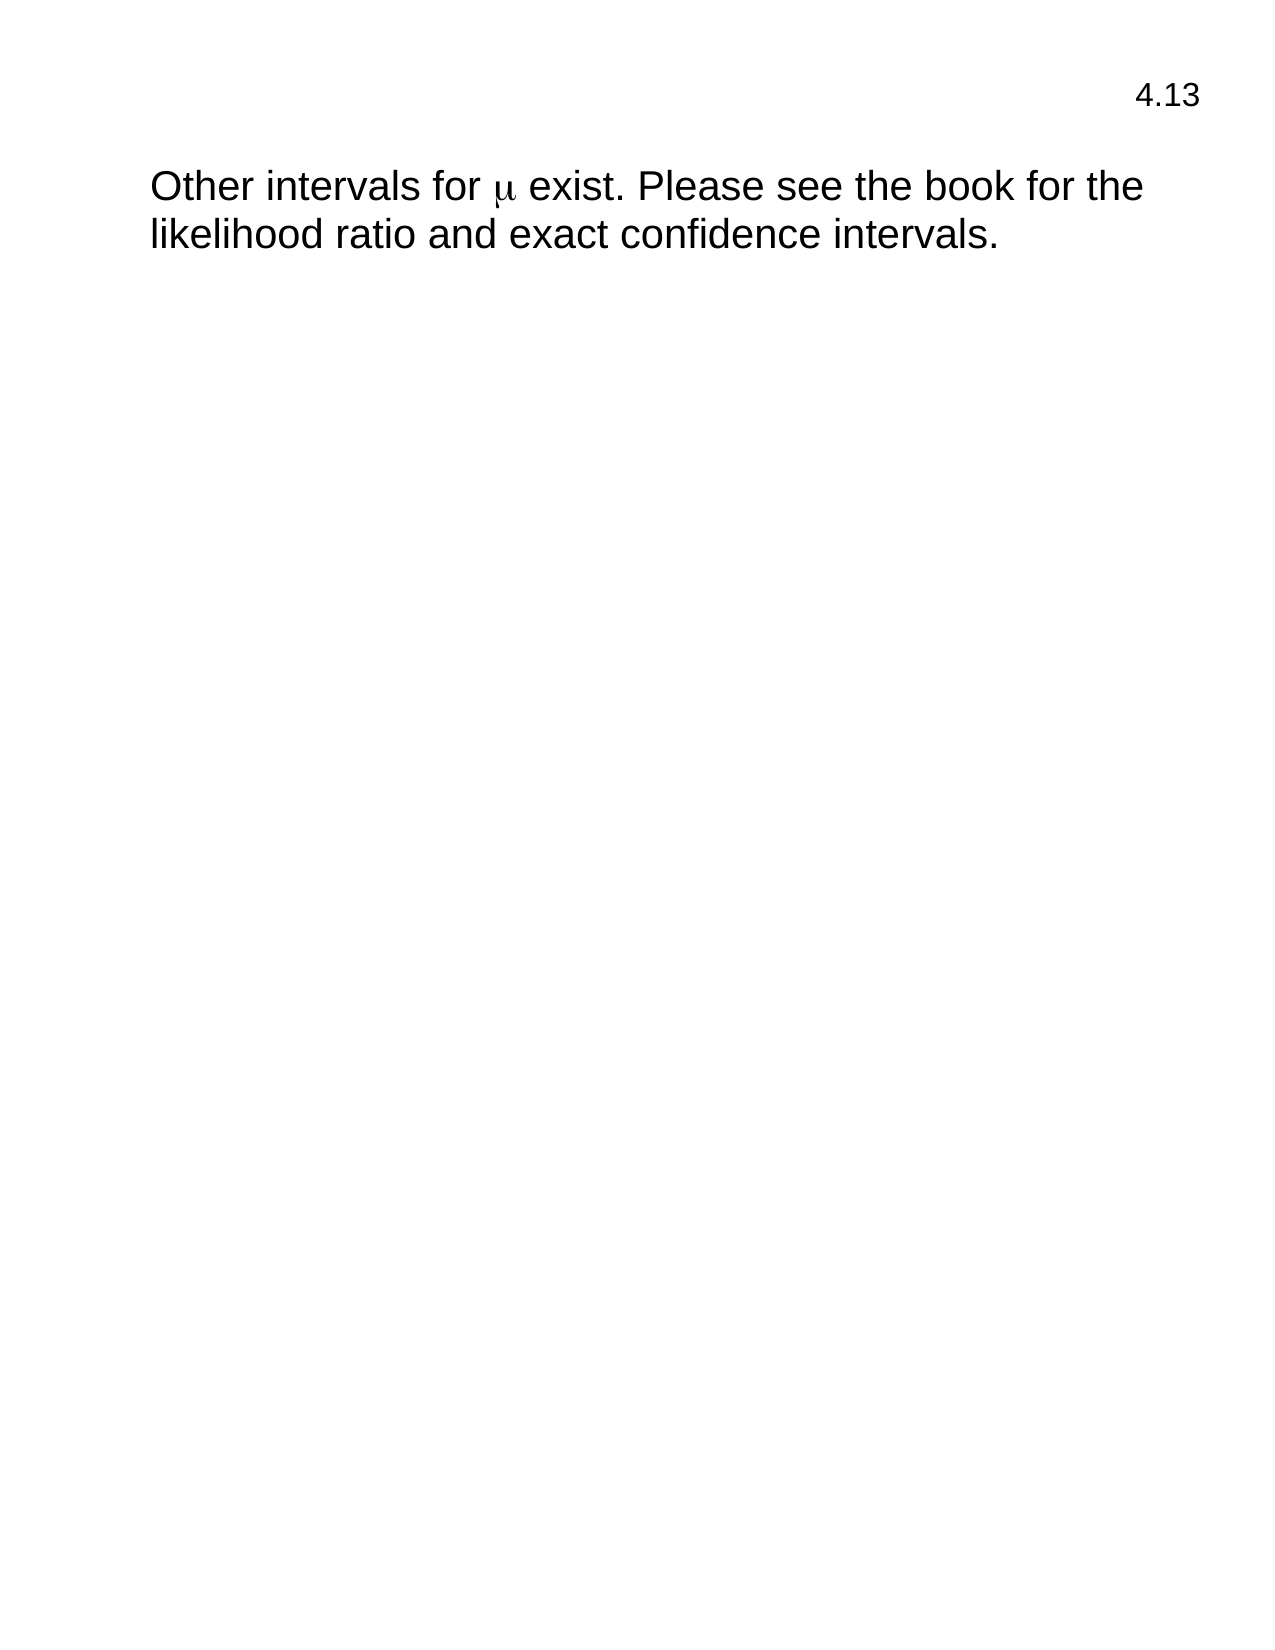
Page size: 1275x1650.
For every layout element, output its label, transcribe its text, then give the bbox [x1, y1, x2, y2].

text Other intervals for exist. Please see the book for the likelihood ratio and exact confidence intervals. [150, 161, 1200, 257]
